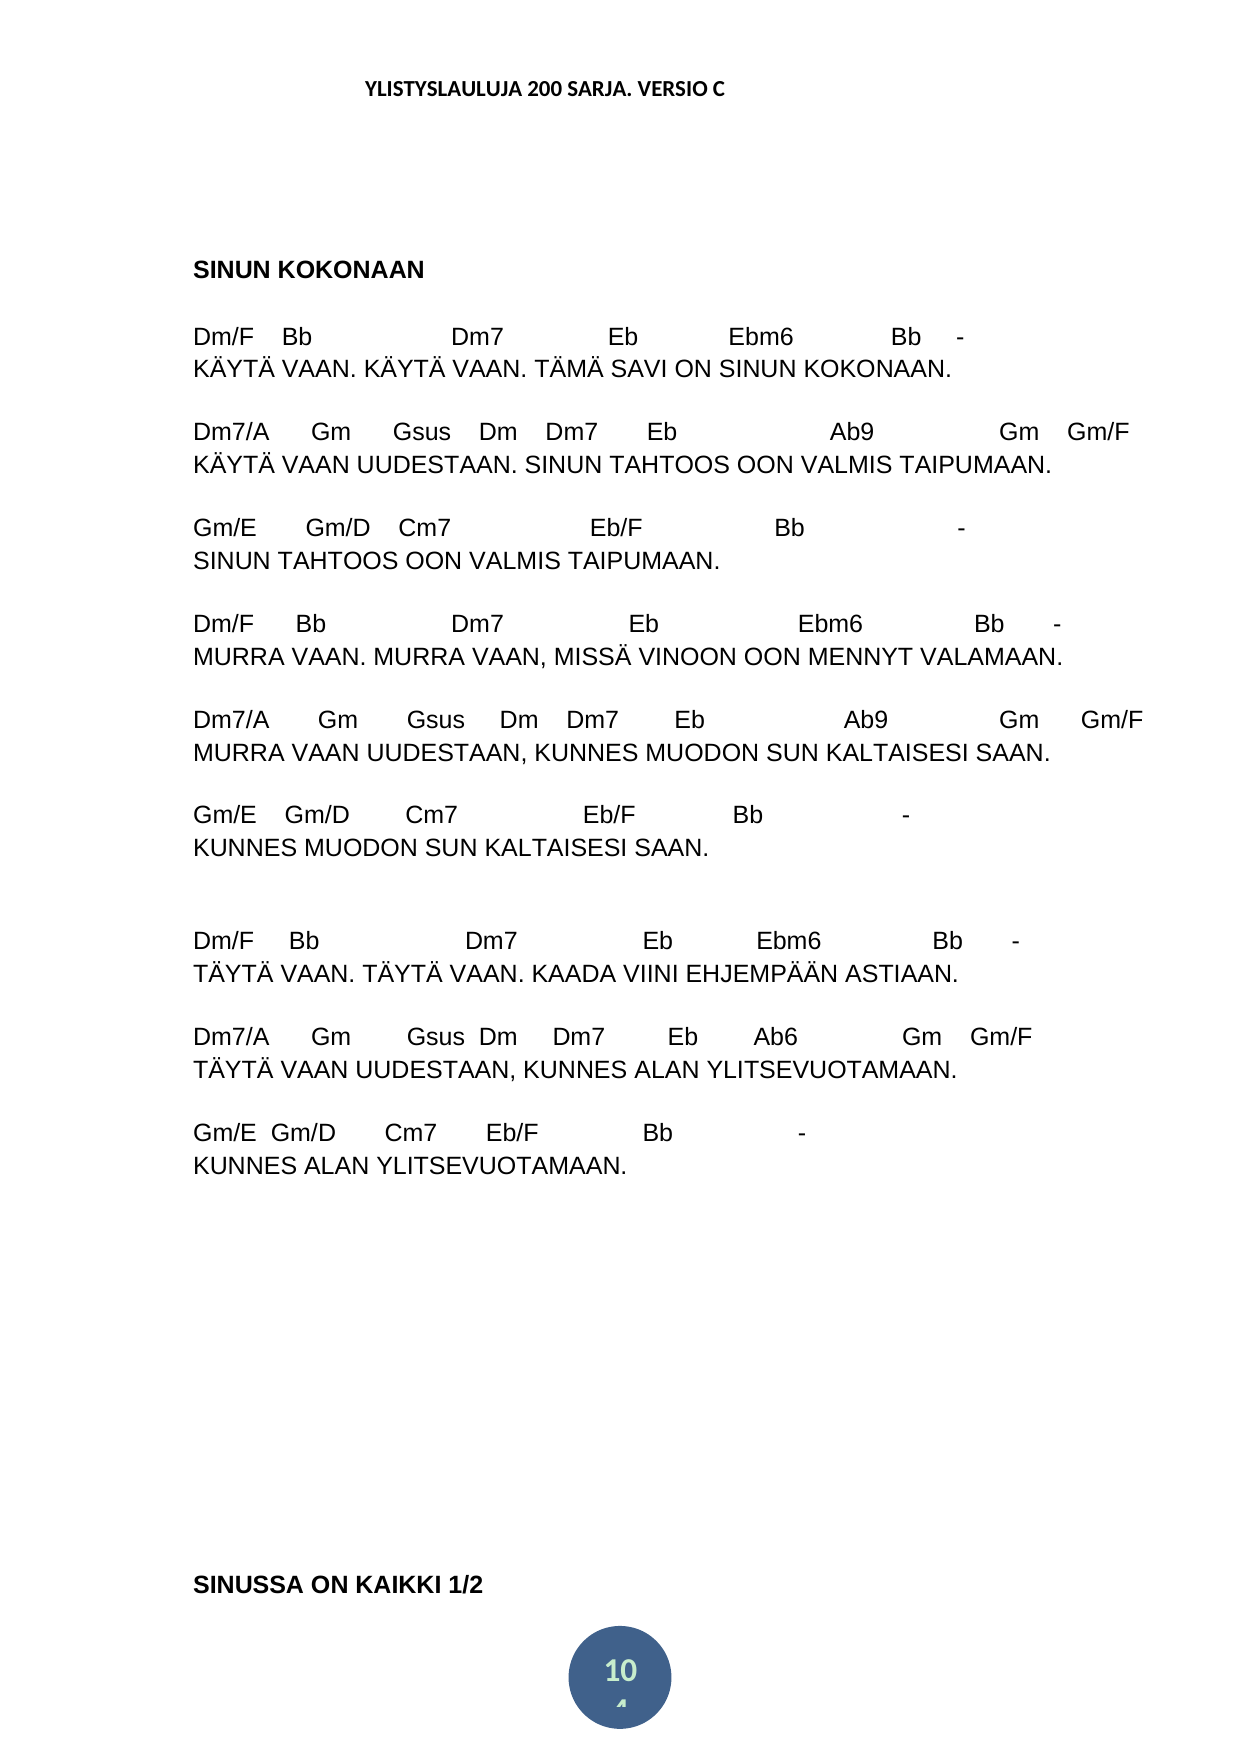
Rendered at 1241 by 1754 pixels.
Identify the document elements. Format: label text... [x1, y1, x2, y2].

text SINUN TAHTOOS OON VALMIS TAIPUMAAN. [193, 546, 1165, 575]
text Gm/E Gm/D Cm7 Eb/F Bb - [193, 801, 1165, 829]
text TÄYTÄ VAAN. TÄYTÄ VAAN. KAADA VIINI EHJEMPÄÄN ASTIAAN. [193, 959, 1165, 988]
text SINUSSA ON KAIKKI 1/2 [193, 1570, 1165, 1599]
text MURRA VAAN. MURRA VAAN, MISSÄ VINOON OON MENNYT VALAMAAN. [193, 642, 1165, 670]
text Dm7/A Gm Gsus Dm Dm7 Eb Ab9 Gm Gm/F [193, 417, 1165, 446]
text Dm7/A Gm Gsus Dm Dm7 Eb Ab6 Gm Gm/F [193, 1022, 1165, 1051]
text KUNNES ALAN YLITSEVUOTAMAAN. [193, 1151, 1165, 1180]
text SINUN KOKONAAN [193, 255, 1165, 284]
text KÄYTÄ VAAN UUDESTAAN. SINUN TAHTOOS OON VALMIS TAIPUMAAN. [193, 450, 1165, 479]
text Gm/E Gm/D Cm7 Eb/F Bb - [193, 1118, 1165, 1147]
text Dm/F Bb Dm7 Eb Ebm6 Bb - [193, 926, 1165, 955]
text Dm/F Bb Dm7 Eb Ebm6 Bb - [193, 609, 1165, 637]
text KUNNES MUODON SUN KALTAISESI SAAN. [193, 833, 1165, 862]
text MURRA VAAN UUDESTAAN, KUNNES MUODON SUN KALTAISESI SAAN. [193, 738, 1165, 766]
text TÄYTÄ VAAN UUDESTAAN, KUNNES ALAN YLITSEVUOTAMAAN. [193, 1055, 1165, 1083]
text Dm7/A Gm Gsus Dm Dm7 Eb Ab9 Gm Gm/F [193, 704, 1165, 733]
text Dm/F Bb Dm7 Eb Ebm6 Bb - [193, 321, 1165, 350]
text Gm/E Gm/D Cm7 Eb/F Bb - [193, 513, 1165, 542]
text KÄYTÄ VAAN. KÄYTÄ VAAN. TÄMÄ SAVI ON SINUN KOKONAAN. [193, 354, 1165, 383]
